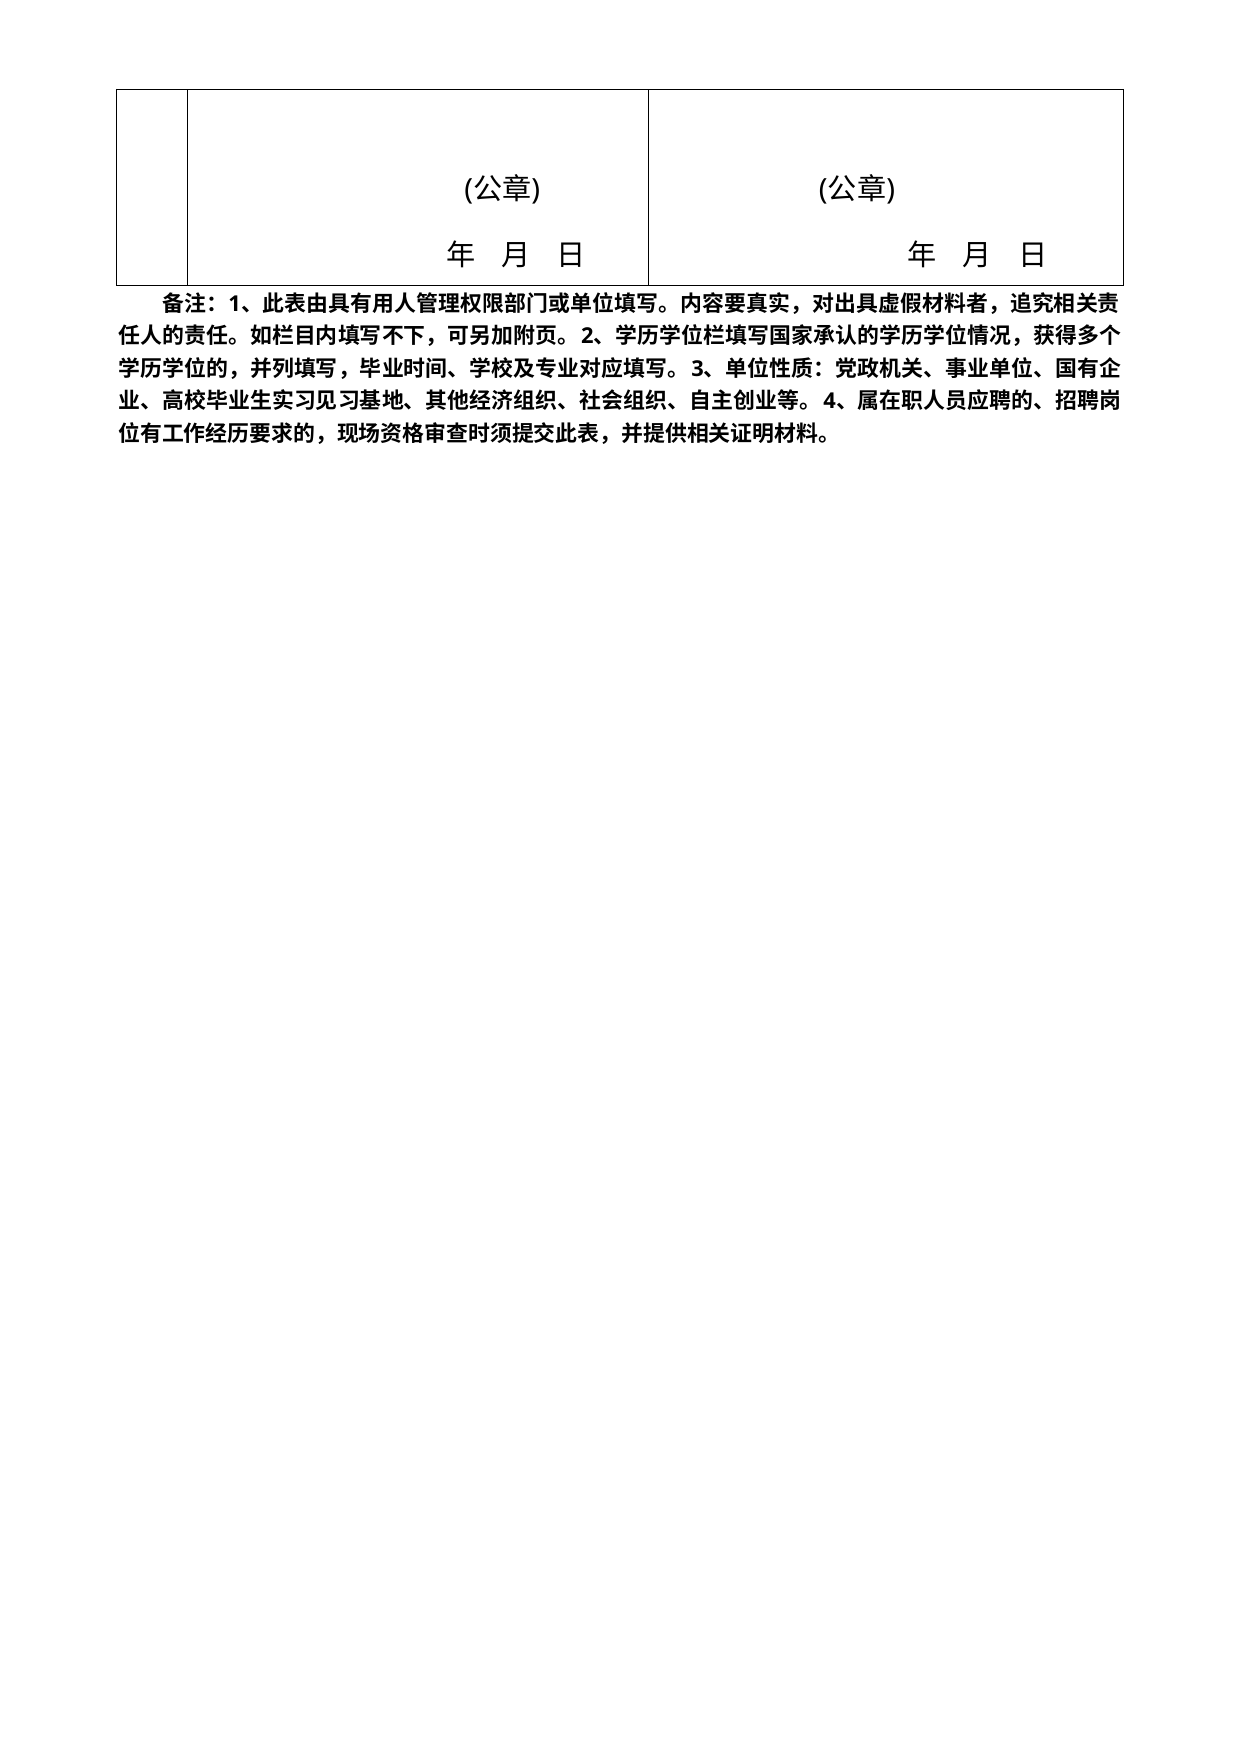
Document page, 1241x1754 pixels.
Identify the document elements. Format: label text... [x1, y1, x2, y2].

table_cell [649, 90, 1123, 285]
text 备注：1、此表由具有用人管理权限部门或单位填写。内容要真实，对出具虚假材料者，追究相关责任人的责任。如栏目内填写不下，可另加附页。2、学历学位栏填写国家承认的学历学位情况，获得多个学历学位的，并列填写，毕业时间、学校及专业对应填写。3、单位性质：党政机关、事业单位、国有企业、高校毕业生实习见习基地、其他经济组织、社会组织、自主创业等。4、属在职人员应聘的、招聘岗位有工作经历要求的，现场资格审查时须提交此表，并提供相关证明材料。 [118, 286, 1122, 448]
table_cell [188, 90, 648, 285]
